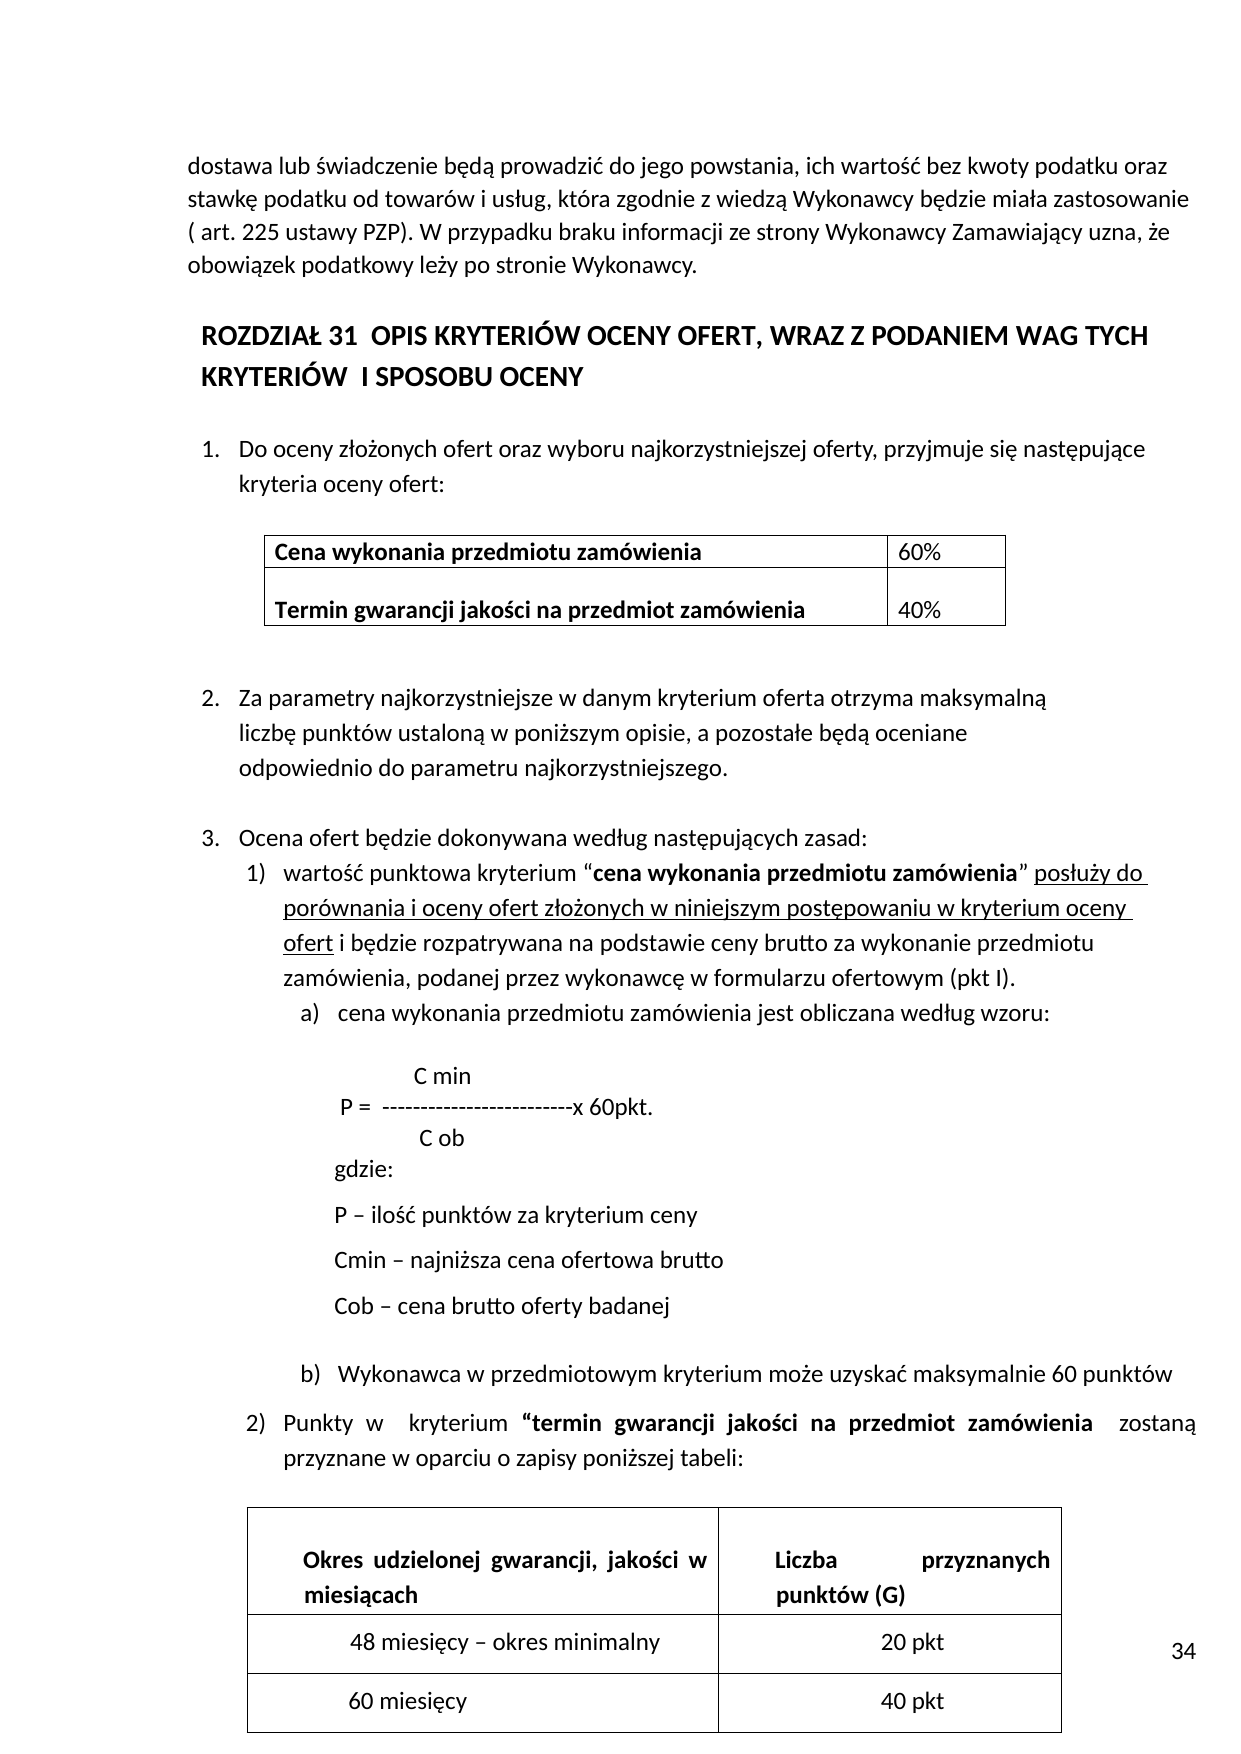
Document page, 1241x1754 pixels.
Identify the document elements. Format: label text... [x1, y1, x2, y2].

table_cell 48 miesięcy – okres minimalny [248, 1615, 718, 1673]
table_cell 40 pkt [719, 1674, 1061, 1732]
text gdzie: [185, 1153, 1196, 1184]
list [150, 150, 1196, 279]
table_header Liczba przyznanych punktów (G) [719, 1508, 1061, 1614]
text P = -------------------------x 60pkt. [185, 1091, 1196, 1122]
text Cob – cena brutto oferty badanej [186, 1290, 1196, 1321]
list Ocena ofert będzie dokonywana według następujących zasad: [201, 822, 1196, 853]
list Do oceny złożonych ofert oraz wyboru najkorzystniejszej oferty, przyjmuje się następujące kryteria oceny ofert: [201, 433, 1205, 499]
list Punkty w kryterium “termin gwarancji jakości na przedmiot zamówienia zostaną przyznane w oparciu o zapisy poniższej tabeli: [246, 1407, 1196, 1473]
text P – ilość punktów za kryterium ceny [186, 1199, 1196, 1229]
table_cell Termin gwarancji jakości na przedmiot zamówienia [265, 568, 887, 625]
table_cell 20 pkt [719, 1615, 1061, 1673]
table_header 60% [888, 536, 1005, 567]
list wartość punktowa kryterium “cena wykonania przedmiotu zamówienia” posłuży do porównania i oceny ofert złożonych w niniejszym postępowaniu w kryterium oceny ofert i będzie rozpatrywana na podstawie ceny brutto za wykonanie przedmiotu zamówienia, podanej przez wykonawcę w formularzu ofertowym (pkt I). [246, 857, 1169, 993]
table_header Cena wykonania przedmiotu zamówienia [265, 536, 887, 567]
text C ob [185, 1122, 1196, 1153]
list cena wykonania przedmiotu zamówienia jest obliczana według wzoru: [300, 997, 1169, 1027]
table_header Okres udzielonej gwarancji, jakości w miesiącach [248, 1508, 718, 1614]
list Za parametry najkorzystniejsze w danym kryterium oferta otrzyma maksymalną liczbę punktów ustaloną w poniższym opisie, a pozostałe będą oceniane odpowiednio do parametru najkorzystniejszego. [201, 682, 1096, 783]
text Cmin – najniższa cena ofertowa brutto [186, 1244, 1196, 1275]
table_cell 60 miesięcy [248, 1674, 718, 1732]
list Wykonawca w przedmiotowym kryterium może uzyskać maksymalnie 60 punktów [300, 1366, 697, 1386]
list Wykonawca w przedmiotowym kryterium może uzyskać maksymalnie 60 punktów [688, 1366, 1196, 1386]
list ROZDZIAŁ 31 OPIS KRYTERIÓW OCENY OFERT, WRAZ Z PODANIEM WAG TYCH KRYTERIÓW I SPOSOBU OCENY [201, 317, 1220, 393]
table_cell 40% [888, 568, 1005, 625]
text C min [185, 1060, 1196, 1091]
